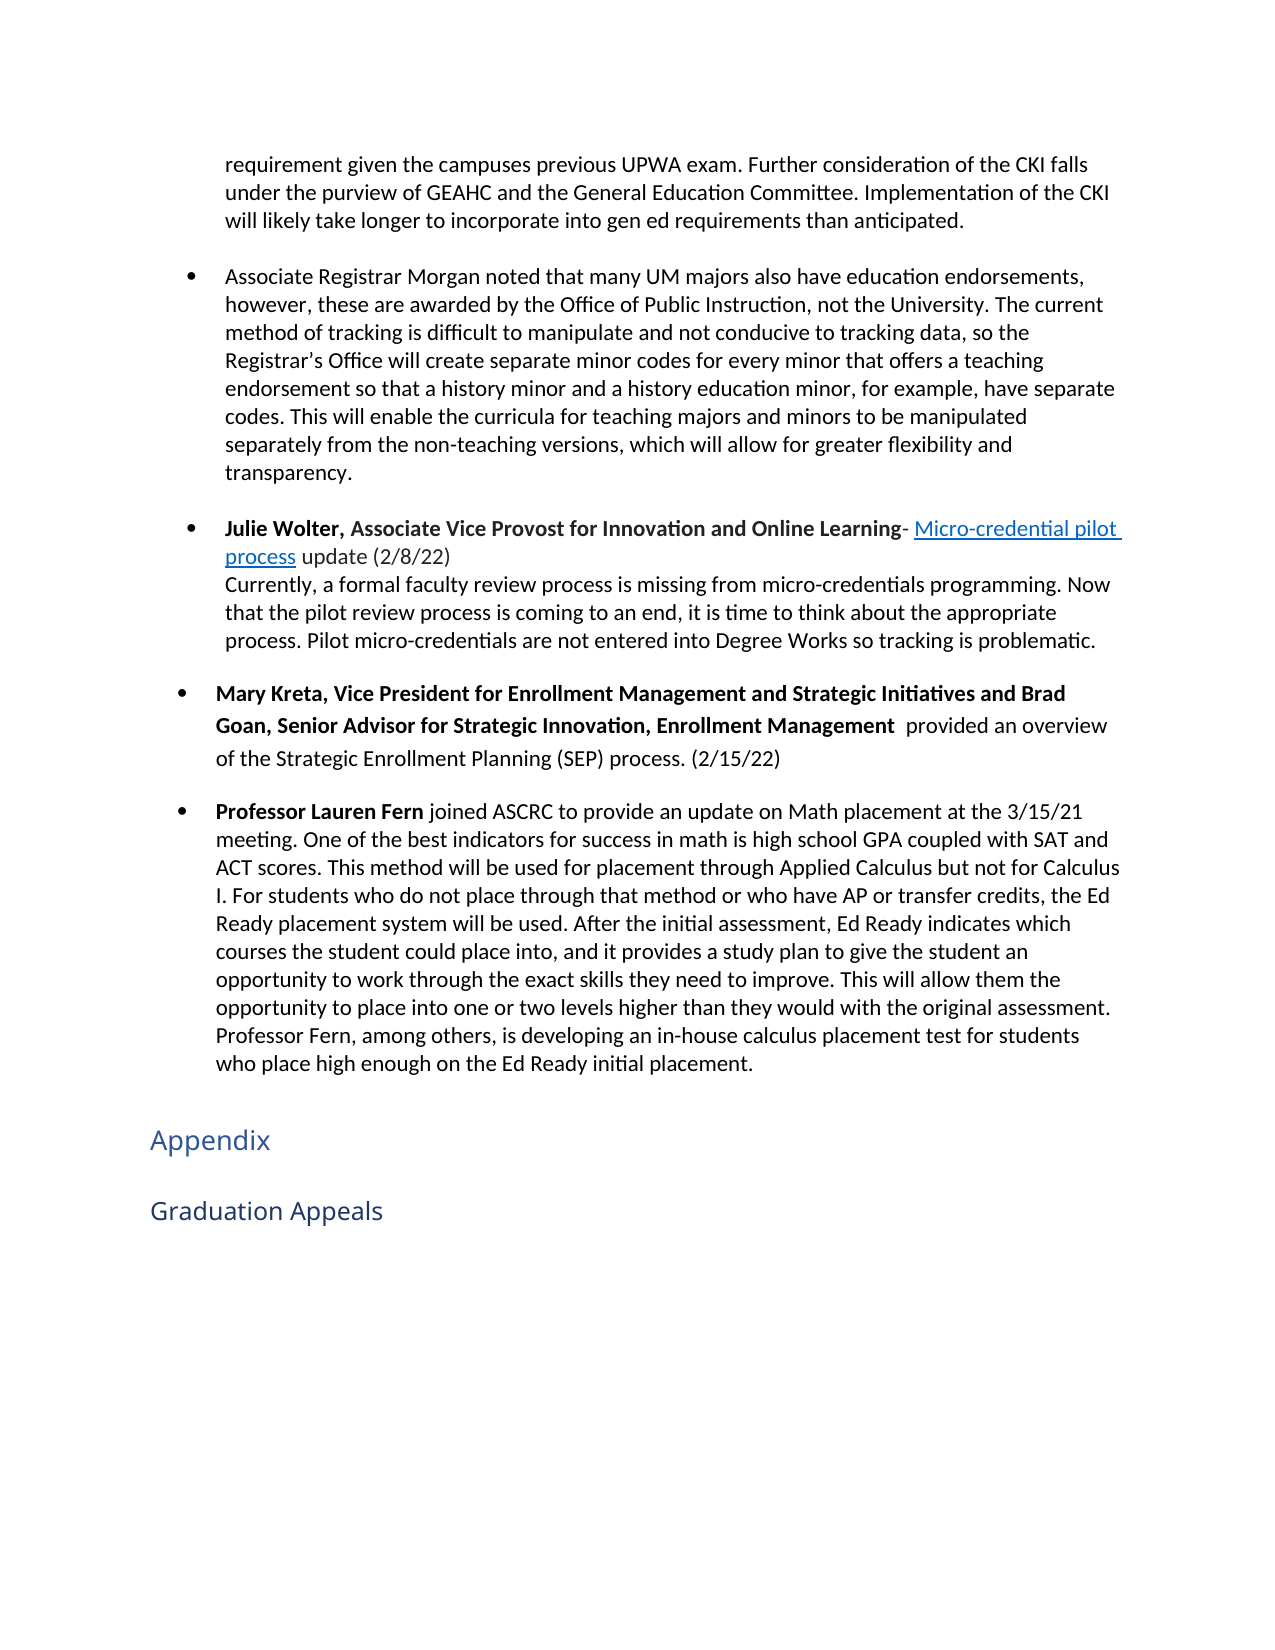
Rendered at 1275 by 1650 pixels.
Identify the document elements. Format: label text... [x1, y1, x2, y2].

subtitle Appendix [150, 1081, 1125, 1158]
list Associate Registrar Morgan noted that many UM majors also have education endorsements, however, these are awarded by the Office of Public Instruction, not the University. The current method of tracking is difficult to manipulate and not conducive to tracking data, so the Registrar’s Office will create separate minor codes for every minor that offers a teaching endorsement so that a history minor and a history education minor, for example, have separate codes. This will enable the curricula for teaching majors and minors to be manipulated separately from the non-teaching versions, which will allow for greater flexibility and transparency. [187, 262, 1125, 514]
list Mary Kreta, Vice President for Enrollment Management and Strategic Initiatives and Brad Goan, Senior Advisor for Strategic Innovation, Enrollment Management provided an overview of the Strategic Enrollment Planning (SEP) process. (2/15/22) [178, 679, 1125, 772]
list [187, 150, 1125, 234]
subtitle Graduation Appeals [150, 1194, 1125, 1228]
list Professor Lauren Fern joined ASCRC to provide an update on Math placement at the 3/15/21 meeting. One of the best indicators for success in math is high school GPA coupled with SAT and ACT scores. This method will be used for placement through Applied Calculus but not for Calculus I. For students who do not place through that method or who have AP or transfer credits, the Ed Ready placement system will be used. After the initial assessment, Ed Ready indicates which courses the student could place into, and it provides a study plan to give the student an opportunity to work through the exact skills they need to improve. This will allow them the opportunity to place into one or two levels higher than they would with the original assessment. Professor Fern, among others, is developing an in-house calculus placement test for students who place high enough on the Ed Ready initial placement. [178, 797, 1125, 1077]
list Julie Wolter, Associate Vice Provost for Innovation and Online Learning- Micro-credential pilot process update (2/8/22) Currently, a formal faculty review process is missing from micro-credentials programming. Now that the pilot review process is coming to an end, it is time to think about the appropriate process. Pilot micro-credentials are not entered into Degree Works so tracking is problematic. [187, 514, 1125, 654]
